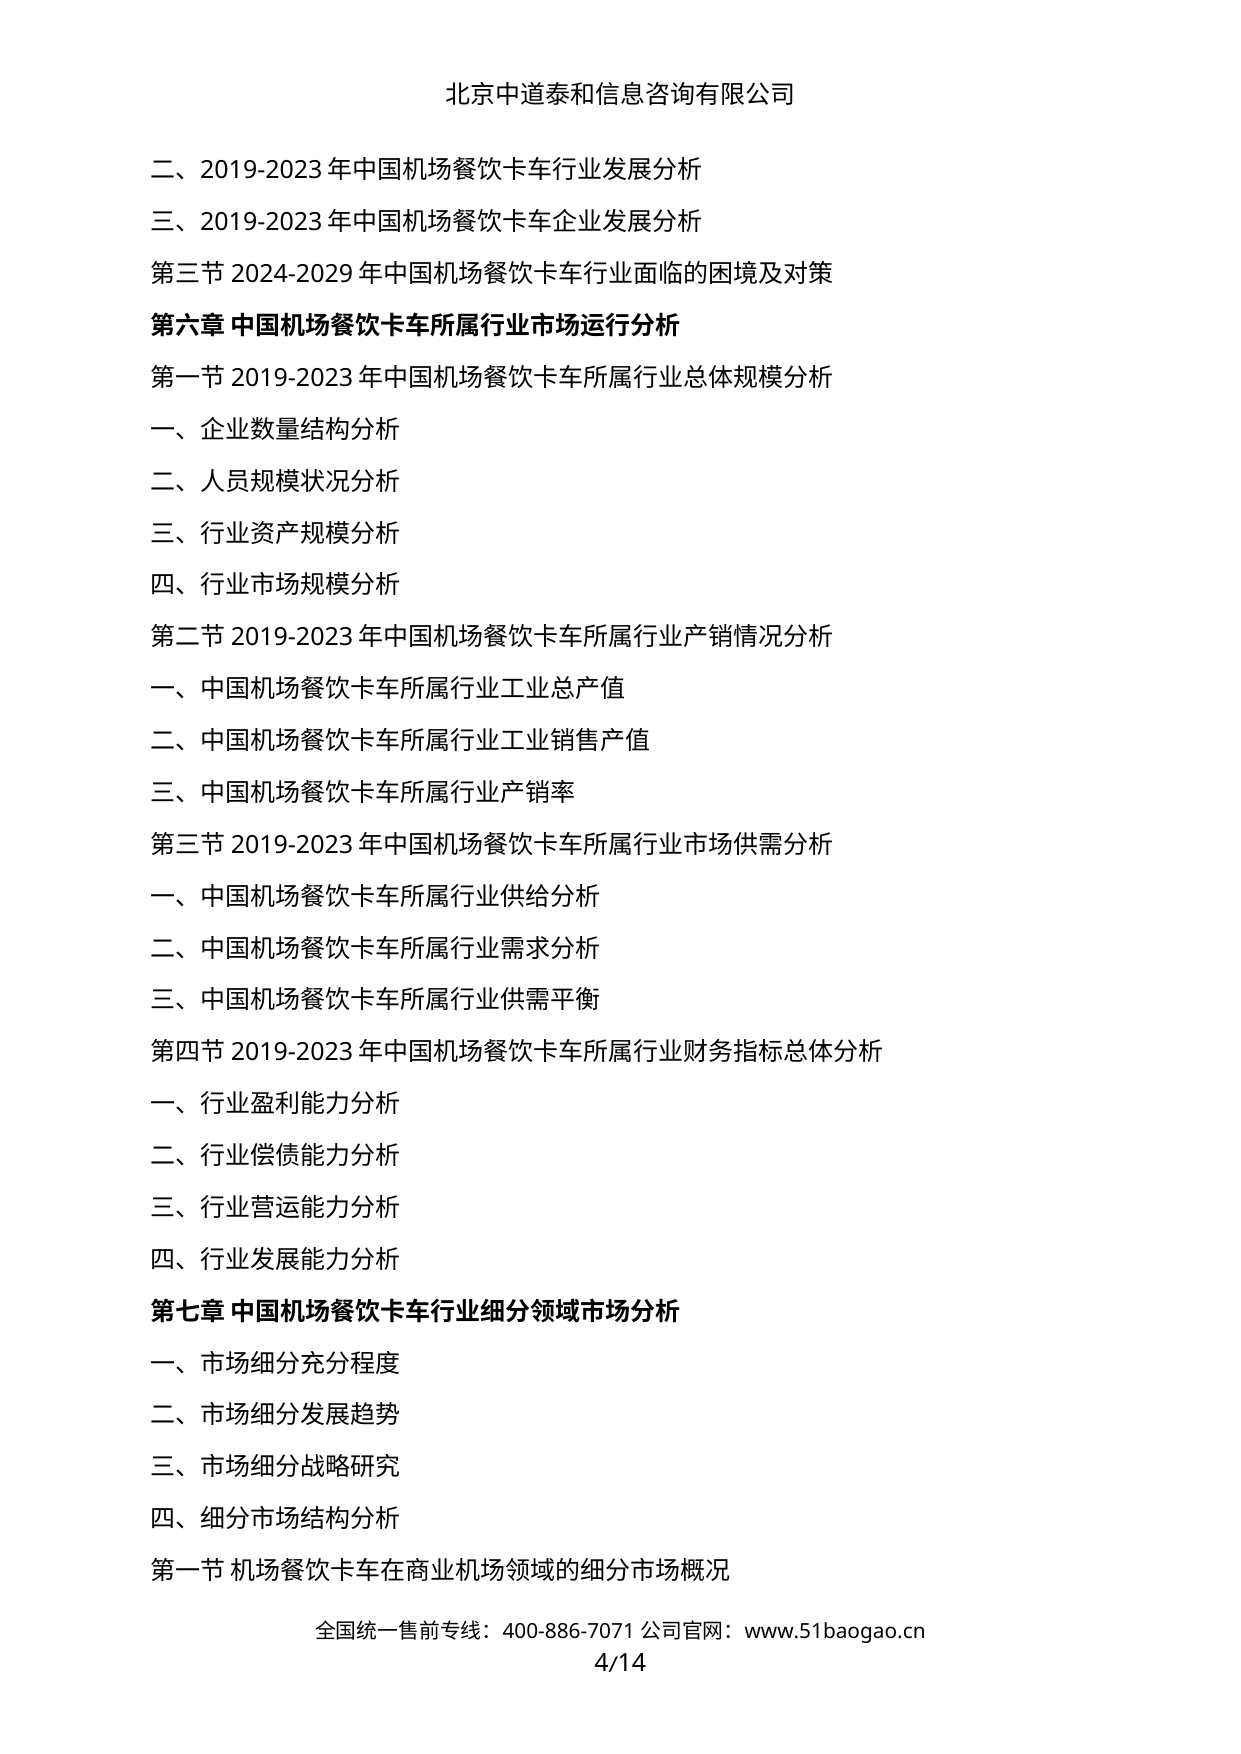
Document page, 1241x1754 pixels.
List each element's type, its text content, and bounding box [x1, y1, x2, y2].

text 第一节 机场餐饮卡车在商业机场领域的细分市场概况 [150, 1551, 1090, 1587]
text 一、中国机场餐饮卡车所属行业供给分析 [150, 876, 1090, 912]
text 第一节 2019-2023年中国机场餐饮卡车所属行业总体规模分析 [150, 357, 1090, 394]
text 一、行业盈利能力分析 [150, 1084, 1090, 1120]
text 二、行业偿债能力分析 [150, 1136, 1090, 1172]
text 四、细分市场结构分析 [150, 1499, 1090, 1535]
text 一、中国机场餐饮卡车所属行业工业总产值 [150, 669, 1090, 705]
text 二、市场细分发展趋势 [150, 1395, 1090, 1431]
text 三、中国机场餐饮卡车所属行业产销率 [150, 772, 1090, 809]
text 第三节 2019-2023年中国机场餐饮卡车所属行业市场供需分析 [150, 824, 1090, 861]
text 三、行业营运能力分析 [150, 1187, 1090, 1224]
text 四、行业市场规模分析 [150, 565, 1090, 601]
text 三、中国机场餐饮卡车所属行业供需平衡 [150, 980, 1090, 1016]
text 三、行业资产规模分析 [150, 513, 1090, 549]
text 第三节 2024-2029年中国机场餐饮卡车行业面临的困境及对策 [150, 254, 1090, 290]
text 三、市场细分战略研究 [150, 1447, 1090, 1483]
text 二、中国机场餐饮卡车所属行业工业销售产值 [150, 721, 1090, 757]
text 第二节 2019-2023年中国机场餐饮卡车所属行业产销情况分析 [150, 617, 1090, 653]
text 二、中国机场餐饮卡车所属行业需求分析 [150, 928, 1090, 964]
text 第四节 2019-2023年中国机场餐饮卡车所属行业财务指标总体分析 [150, 1032, 1090, 1068]
text 一、企业数量结构分析 [150, 409, 1090, 446]
text 二、人员规模状况分析 [150, 461, 1090, 497]
text 四、行业发展能力分析 [150, 1239, 1090, 1276]
text 三、2019-2023年中国机场餐饮卡车企业发展分析 [150, 202, 1090, 238]
text 二、2019-2023年中国机场餐饮卡车行业发展分析 [150, 150, 1090, 186]
text 第六章 中国机场餐饮卡车所属行业市场运行分析 [150, 306, 1090, 342]
text 第七章 中国机场餐饮卡车行业细分领域市场分析 [150, 1291, 1090, 1327]
text 一、市场细分充分程度 [150, 1343, 1090, 1379]
